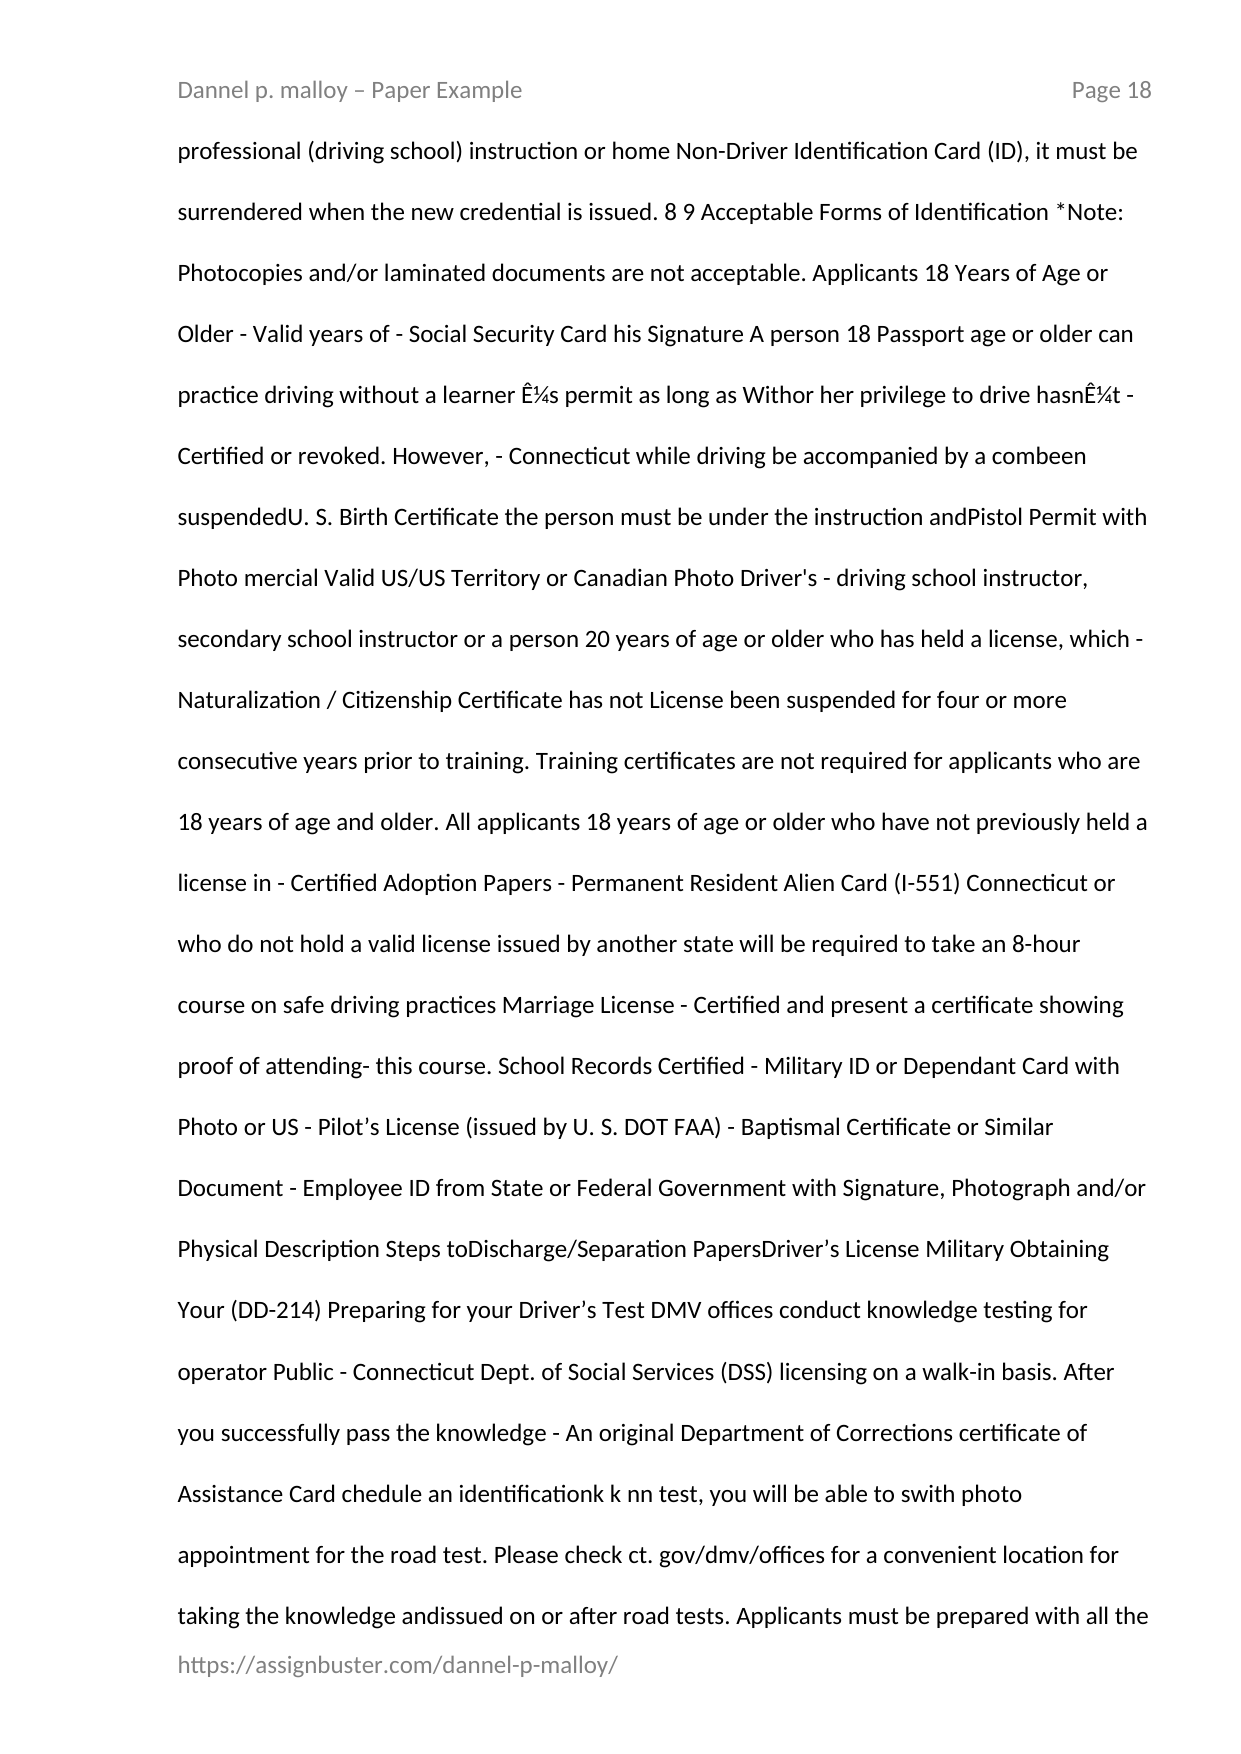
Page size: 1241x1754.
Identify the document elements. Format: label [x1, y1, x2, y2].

text [177, 135, 1152, 1630]
